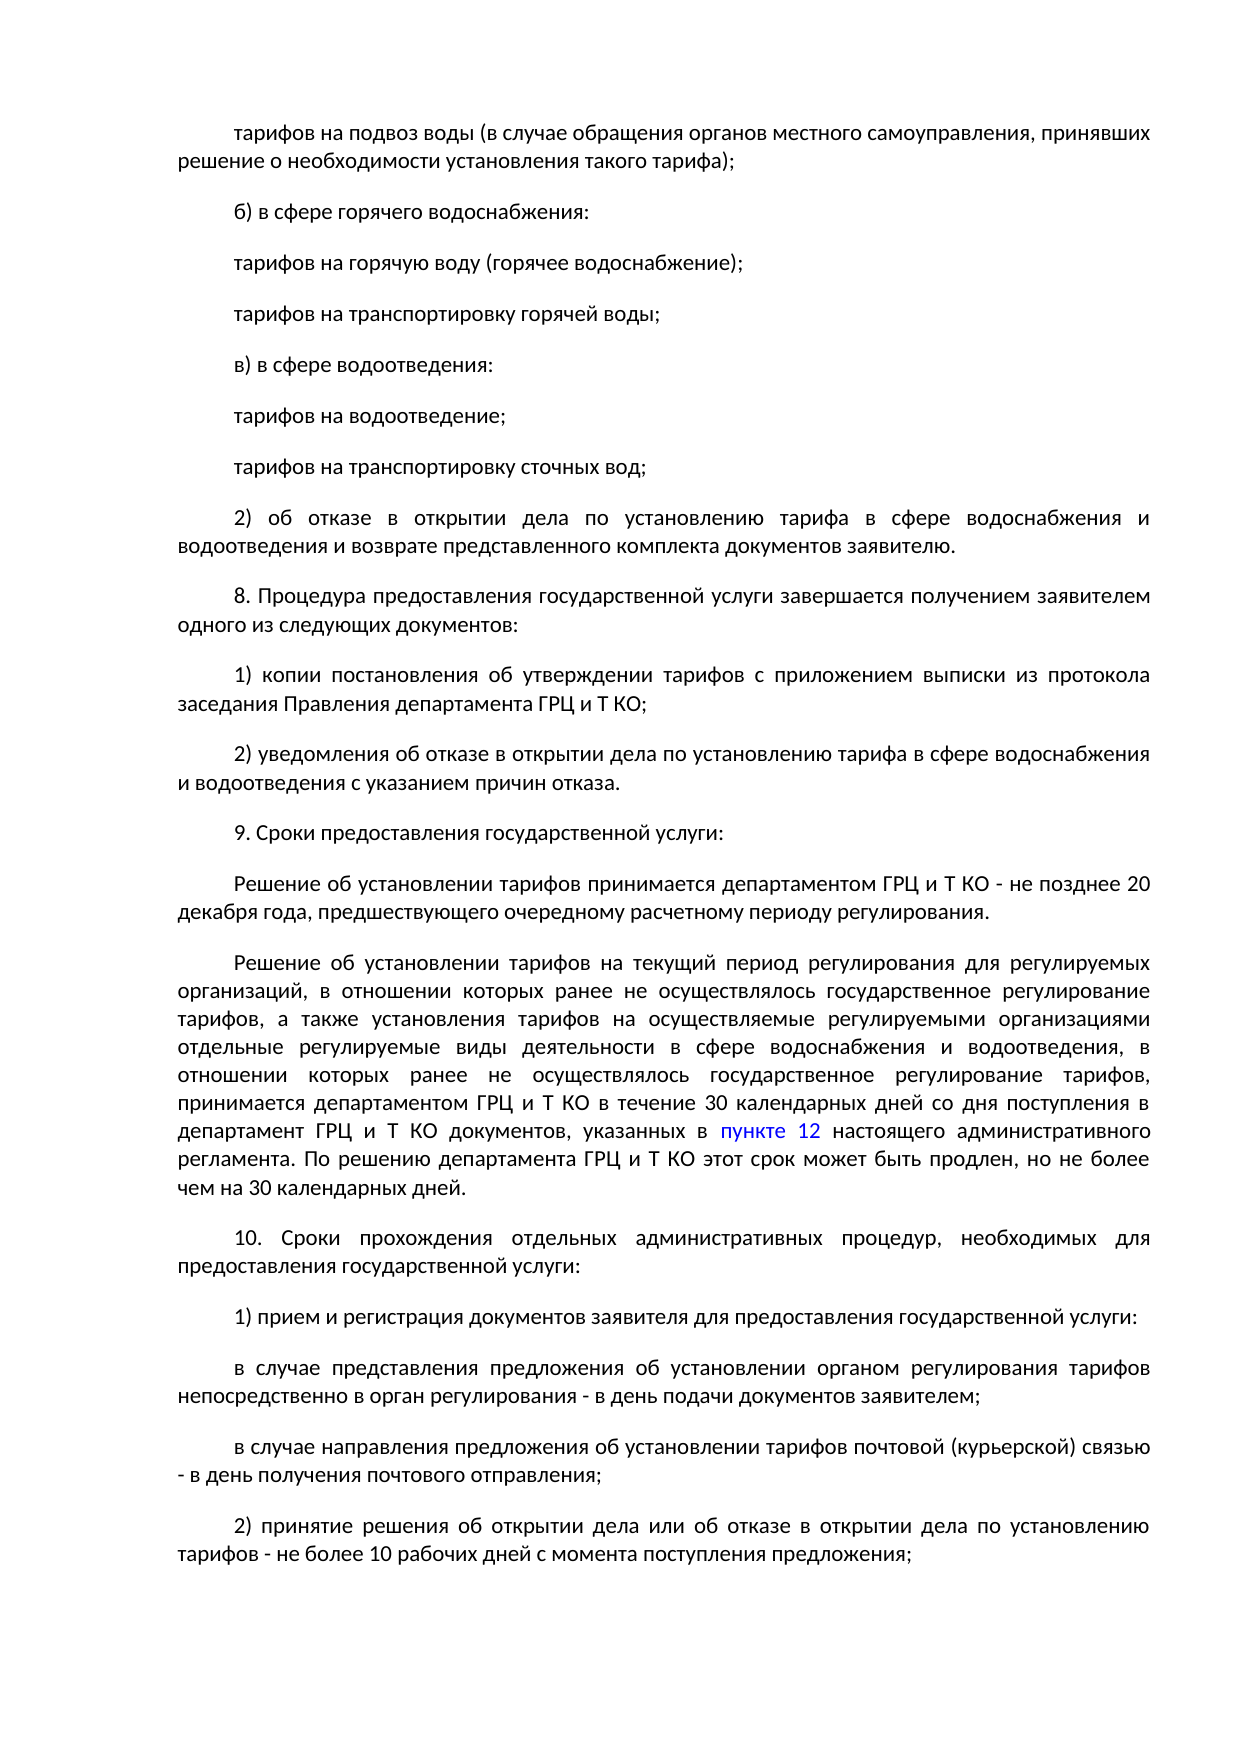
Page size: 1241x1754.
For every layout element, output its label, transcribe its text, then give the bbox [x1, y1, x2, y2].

text 1) копии постановления об утверждении тарифов с приложением выписки из протокола заседания Правления департамента ГРЦ и Т КО; [177, 661, 1152, 717]
text 8. Процедура предоставления государственной услуги завершается получением заявителем одного из следующих документов: [177, 582, 1152, 638]
text 9. Сроки предоставления государственной услуги: [177, 818, 1152, 847]
text в случае направления предложения об установлении тарифов почтовой (курьерской) связью - в день получения почтового отправления; [177, 1432, 1152, 1488]
text Решение об установлении тарифов принимается департаментом ГРЦ и Т КО - не позднее 20 декабря года, предшествующего очередному расчетному периоду регулирования. [177, 869, 1152, 926]
text в случае представления предложения об установлении органом регулирования тарифов непосредственно в орган регулирования - в день подачи документов заявителем; [177, 1353, 1152, 1409]
text тарифов на горячую воду (горячее водоснабжение); [177, 248, 1152, 276]
text в) в сфере водоотведения: [177, 350, 1152, 378]
text 2) уведомления об отказе в открытии дела по установлению тарифа в сфере водоснабжения и водоотведения с указанием причин отказа. [177, 739, 1152, 796]
text 2) об отказе в открытии дела по установлению тарифа в сфере водоснабжения и водоотведения и возврате представленного комплекта документов заявителю. [177, 503, 1152, 559]
text тарифов на транспортировку горячей воды; [177, 299, 1152, 327]
text б) в сфере горячего водоснабжения: [177, 197, 1152, 225]
text 1) прием и регистрация документов заявителя для предоставления государственной услуги: [177, 1302, 1152, 1331]
text тарифов на водоотведение; [177, 401, 1152, 429]
text тарифов на подвоз воды (в случае обращения органов местного самоуправления, принявших решение о необходимости установления такого тарифа); [177, 118, 1152, 174]
text Решение об установлении тарифов на текущий период регулирования для регулируемых организаций, в отношении которых ранее не осуществлялось государственное регулирование тарифов, а также установления тарифов на осуществляемые регулируемыми организациями отдельные регулируемые виды деятельности в сфере водоснабжения и водоотведения, в отношении которых ранее не осуществлялось государственное регулирование тарифов, принимается департаментом ГРЦ и Т КО в течение 30 календарных дней со дня поступления в департамент ГРЦ и Т КО документов, указанных в пункте 12 настоящего административного регламента. По решению департамента ГРЦ и Т КО этот срок может быть продлен, но не более чем на 30 календарных дней. [177, 948, 1152, 1201]
text 10. Сроки прохождения отдельных административных процедур, необходимых для предоставления государственной услуги: [177, 1223, 1152, 1279]
text тарифов на транспортировку сточных вод; [177, 452, 1152, 480]
text 2) принятие решения об открытии дела или об отказе в открытии дела по установлению тарифов - не более 10 рабочих дней с момента поступления предложения; [177, 1511, 1152, 1567]
